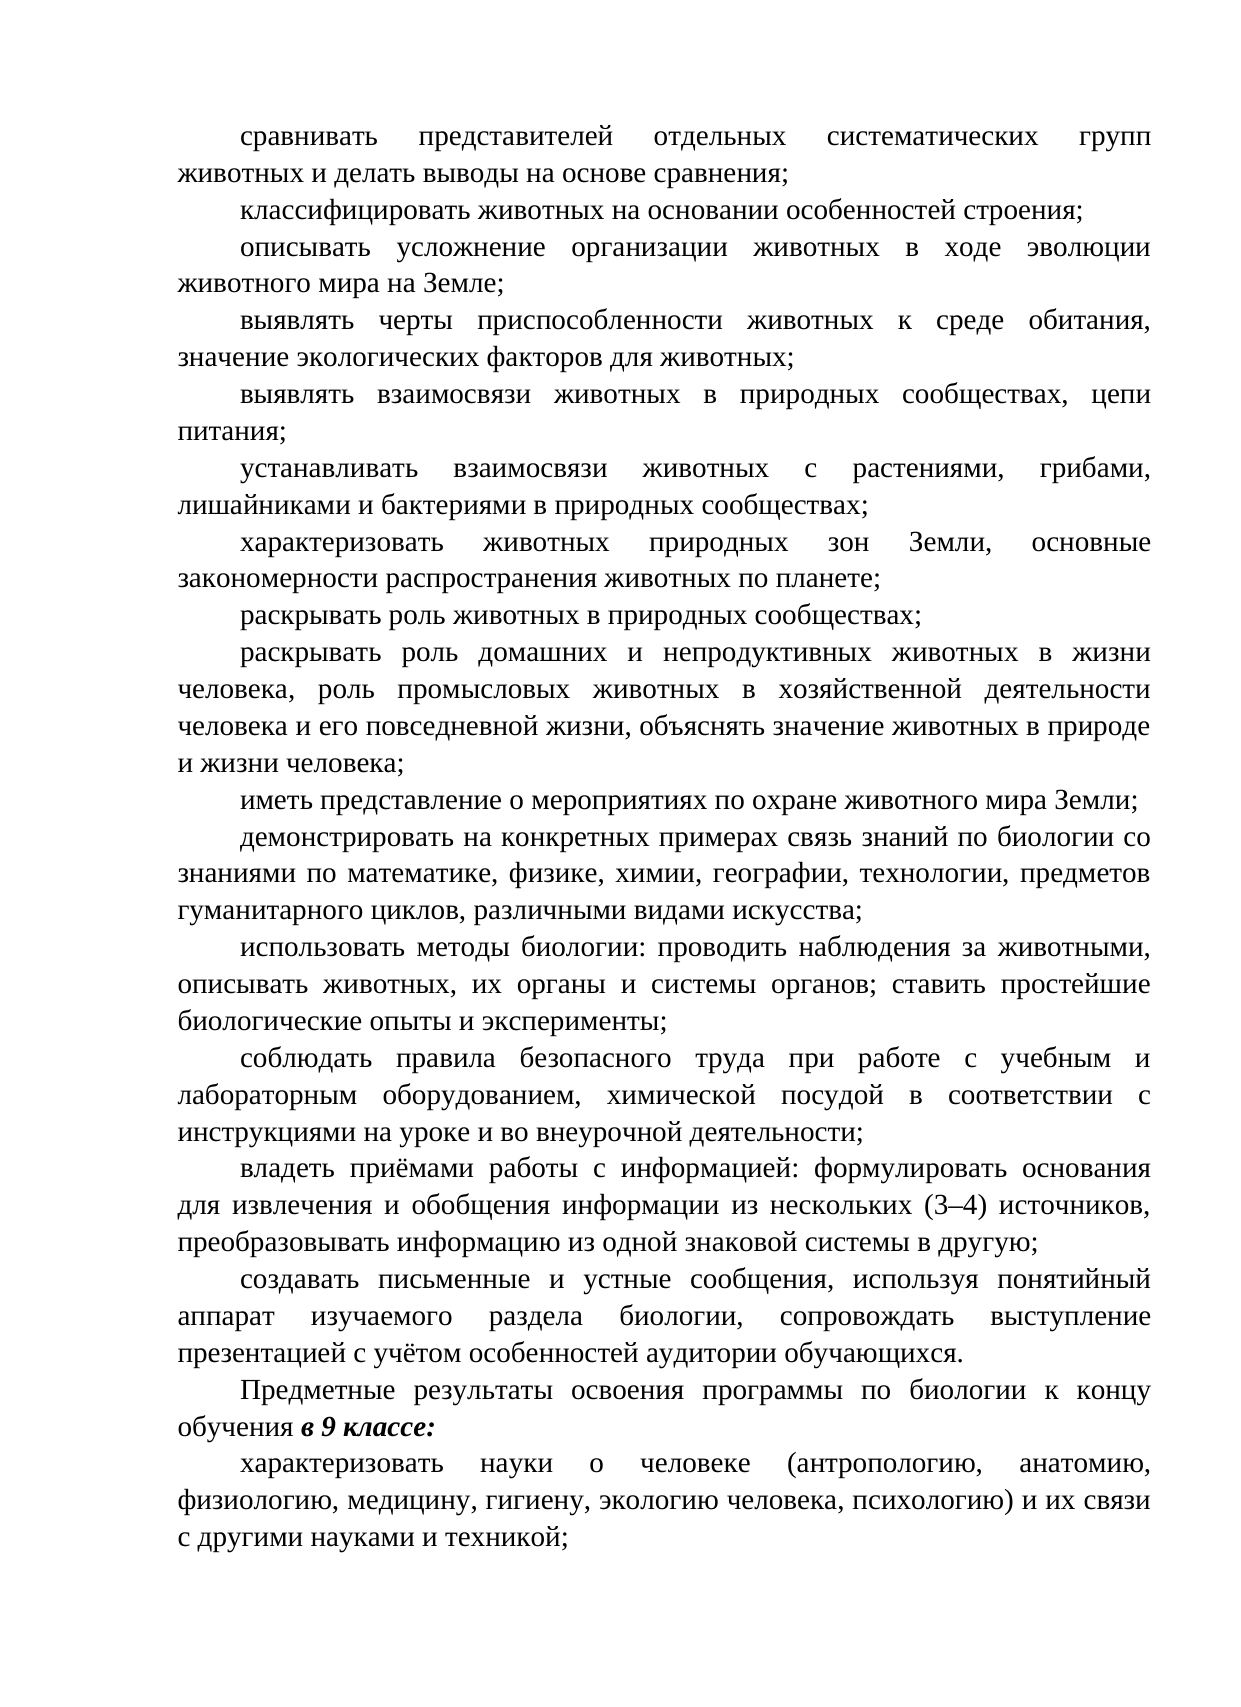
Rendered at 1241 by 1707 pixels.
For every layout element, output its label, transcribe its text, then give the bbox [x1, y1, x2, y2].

text использовать методы биологии: проводить наблюдения за животными, описывать животных, их органы и системы органов; ставить простейшие биологические опыты и эксперименты; [177, 929, 1152, 1037]
text описывать усложнение организации животных в ходе эволюции животного мира на Земле; [177, 229, 1152, 299]
text классифицировать животных на основании особенностей строения; [177, 192, 1152, 225]
text раскрывать роль домашних и непродуктивных животных в жизни человека, роль промысловых животных в хозяйственной деятельности человека и его повседневной жизни, объяснять значение животных в природе и жизни человека; [177, 634, 1152, 778]
text демонстрировать на конкретных примерах связь знаний по биологии со знаниями по математике, физике, химии, географии, технологии, предметов гуманитарного циклов, различными видами искусства; [177, 819, 1152, 926]
text Предметные результаты освоения программы по биологии к концу обучения в 9 классе: [177, 1372, 1152, 1442]
text характеризовать животных природных зон Земли, основные закономерности распространения животных по планете; [177, 524, 1152, 594]
text соблюдать правила безопасного труда при работе с учебным и лабораторным оборудованием, химической посудой в соответствии с инструкциями на уроке и во внеурочной деятельности; [177, 1040, 1152, 1147]
text устанавливать взаимосвязи животных с растениями, грибами, лишайниками и бактериями в природных сообществах; [177, 450, 1152, 520]
text характеризовать науки о человеке (антропологию, анатомию, физиологию, медицину, гигиену, экологию человека, психологию) и их связи с другими науками и техникой; [177, 1446, 1152, 1553]
text владеть приёмами работы с информацией: формулировать основания для извлечения и обобщения информации из нескольких (3–4) источников, преобразовывать информацию из одной знаковой системы в другую; [177, 1151, 1152, 1258]
text создавать письменные и устные сообщения, используя понятийный аппарат изучаемого раздела биологии, сопровождать выступление презентацией с учётом особенностей аудитории обучающихся. [177, 1261, 1152, 1368]
text выявлять черты приспособленности животных к среде обитания, значение экологических факторов для животных; [177, 302, 1152, 373]
text иметь представление о мероприятиях по охране животного мира Земли; [177, 782, 1152, 815]
text раскрывать роль животных в природных сообществах; [177, 597, 1152, 631]
text сравнивать представителей отдельных систематических групп животных и делать выводы на основе сравнения; [177, 118, 1152, 188]
text выявлять взаимосвязи животных в природных сообществах, цепи питания; [177, 376, 1152, 447]
